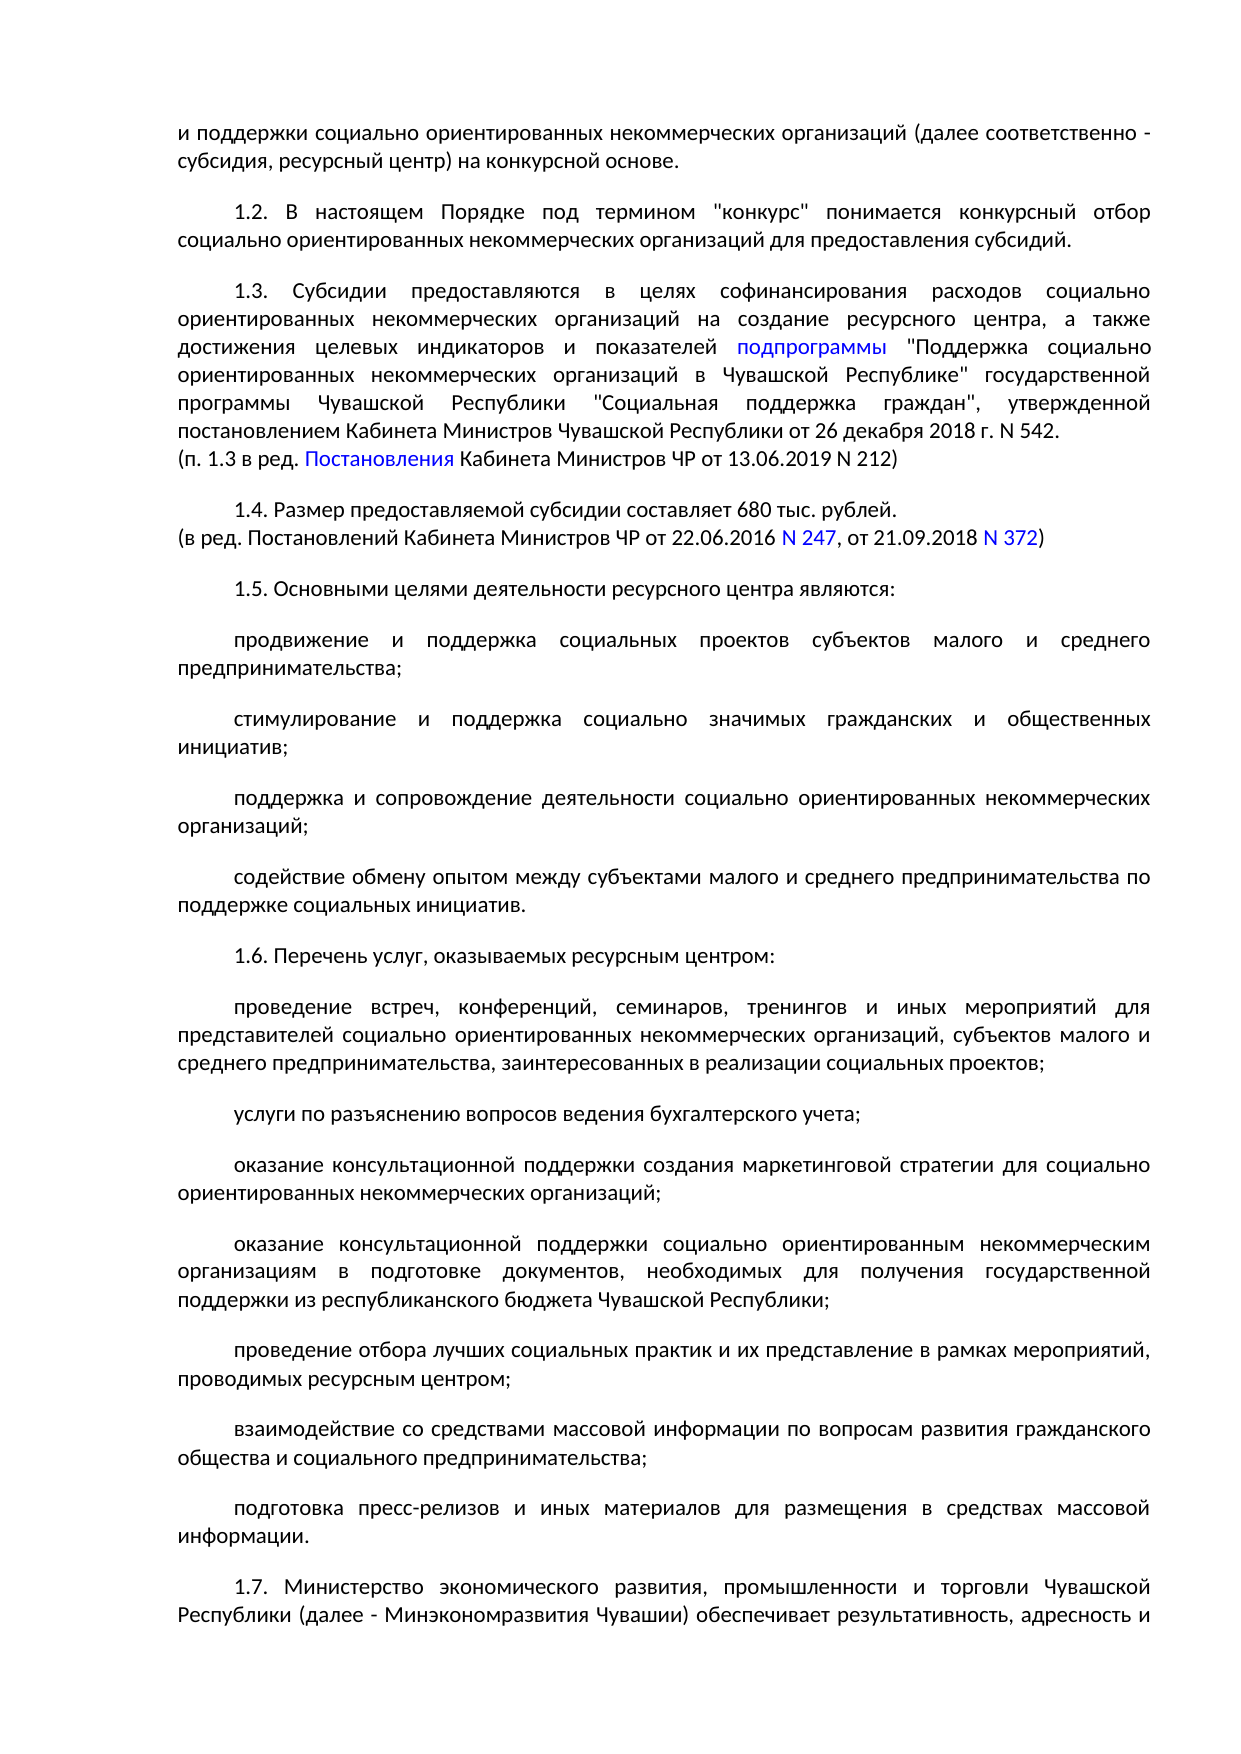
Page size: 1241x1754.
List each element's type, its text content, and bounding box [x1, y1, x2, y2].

text 1.3. Субсидии предоставляются в целях софинансирования расходов социально ориентированных некоммерческих организаций на создание ресурсного центра, а также достижения целевых индикаторов и показателей подпрограммы "Поддержка социально ориентированных некоммерческих организаций в Чувашской Республике" государственной программы Чувашской Республики "Социальная поддержка граждан", утвержденной постановлением Кабинета Министров Чувашской Республики от 26 декабря 2018 г. N 542. [177, 276, 1152, 444]
text продвижение и поддержка социальных проектов субъектов малого и среднего предпринимательства; [177, 625, 1152, 681]
text подготовка пресс-релизов и иных материалов для размещения в средствах массовой информации. [177, 1493, 1152, 1549]
text проведение встреч, конференций, семинаров, тренингов и иных мероприятий для представителей социально ориентированных некоммерческих организаций, субъектов малого и среднего предпринимательства, заинтересованных в реализации социальных проектов; [177, 992, 1152, 1076]
text 1.2. В настоящем Порядке под термином "конкурс" понимается конкурсный отбор социально ориентированных некоммерческих организаций для предоставления субсидий. [177, 197, 1152, 253]
text оказание консультационной поддержки создания маркетинговой стратегии для социально ориентированных некоммерческих организаций; [177, 1150, 1152, 1206]
text оказание консультационной поддержки социально ориентированным некоммерческим организациям в подготовке документов, необходимых для получения государственной поддержки из республиканского бюджета Чувашской Республики; [177, 1229, 1152, 1313]
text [177, 118, 1152, 174]
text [177, 1572, 1152, 1628]
text стимулирование и поддержка социально значимых гражданских и общественных инициатив; [177, 704, 1152, 760]
text поддержка и сопровождение деятельности социально ориентированных некоммерческих организаций; [177, 783, 1152, 839]
text (в ред. Постановлений Кабинета Министров ЧР от 22.06.2016 N 247, от 21.09.2018 N 372) [177, 523, 1152, 551]
text содействие обмену опытом между субъектами малого и среднего предпринимательства по поддержке социальных инициатив. [177, 862, 1152, 918]
text 1.5. Основными целями деятельности ресурсного центра являются: [177, 574, 1152, 602]
text услуги по разъяснению вопросов ведения бухгалтерского учета; [177, 1099, 1152, 1127]
text проведение отбора лучших социальных практик и их представление в рамках мероприятий, проводимых ресурсным центром; [177, 1336, 1152, 1392]
text 1.6. Перечень услуг, оказываемых ресурсным центром: [177, 941, 1152, 969]
text (п. 1.3 в ред. Постановления Кабинета Министров ЧР от 13.06.2019 N 212) [177, 444, 1152, 472]
text 1.4. Размер предоставляемой субсидии составляет 680 тыс. рублей. [177, 495, 1152, 523]
text взаимодействие со средствами массовой информации по вопросам развития гражданского общества и социального предпринимательства; [177, 1414, 1152, 1471]
